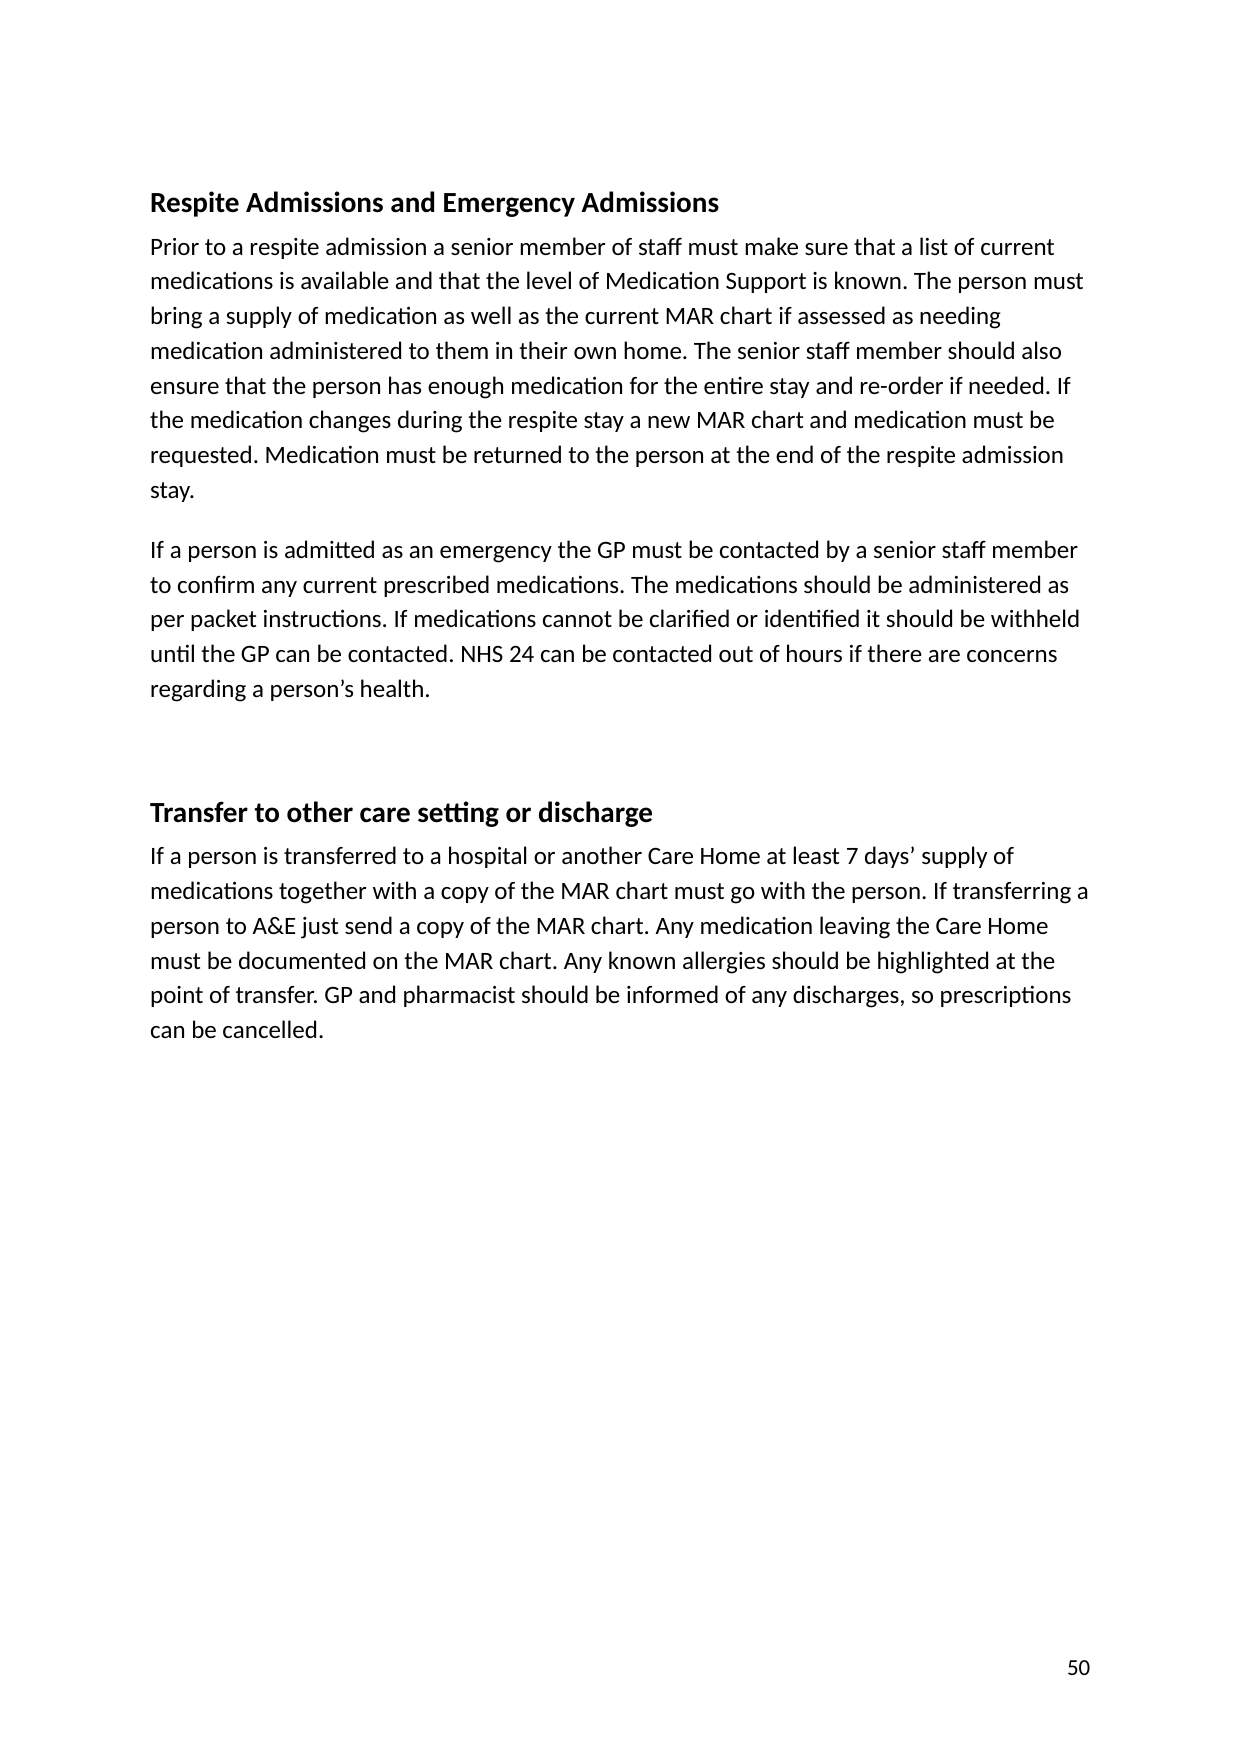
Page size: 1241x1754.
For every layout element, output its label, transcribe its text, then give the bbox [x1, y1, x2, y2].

subtitle Respite Admissions and Emergency Admissions [150, 184, 1090, 219]
text If a person is transferred to a hospital or another Care Home at least 7 days’ supply of medications together with a copy of the MAR chart must go with the person. If transferring a person to A&E just send a copy of the MAR chart. Any medication leaving the Care Home must be documented on the MAR chart. Any known allergies should be highlighted at the point of transfer. GP and pharmacist should be informed of any discharges, so prescriptions can be cancelled. [150, 840, 1090, 1045]
subtitle Transfer to other care setting or discharge [150, 794, 1090, 829]
text Prior to a respite admission a senior member of staff must make sure that a list of current medications is available and that the level of Medication Support is known. The person must bring a supply of medication as well as the current MAR chart if assessed as needing medication administered to them in their own home. The senior staff member should also ensure that the person has enough medication for the entire stay and re-order if needed. If the medication changes during the respite stay a new MAR chart and medication must be requested. Medication must be returned to the person at the end of the respite admission stay. [150, 231, 1090, 505]
text If a person is admitted as an emergency the GP must be contacted by a senior staff member to confirm any current prescribed medications. The medications should be administered as per packet instructions. If medications cannot be clarified or identified it should be withheld until the GP can be contacted. NHS 24 can be contacted out of hours if there are concerns regarding a person’s health. [150, 534, 1090, 704]
